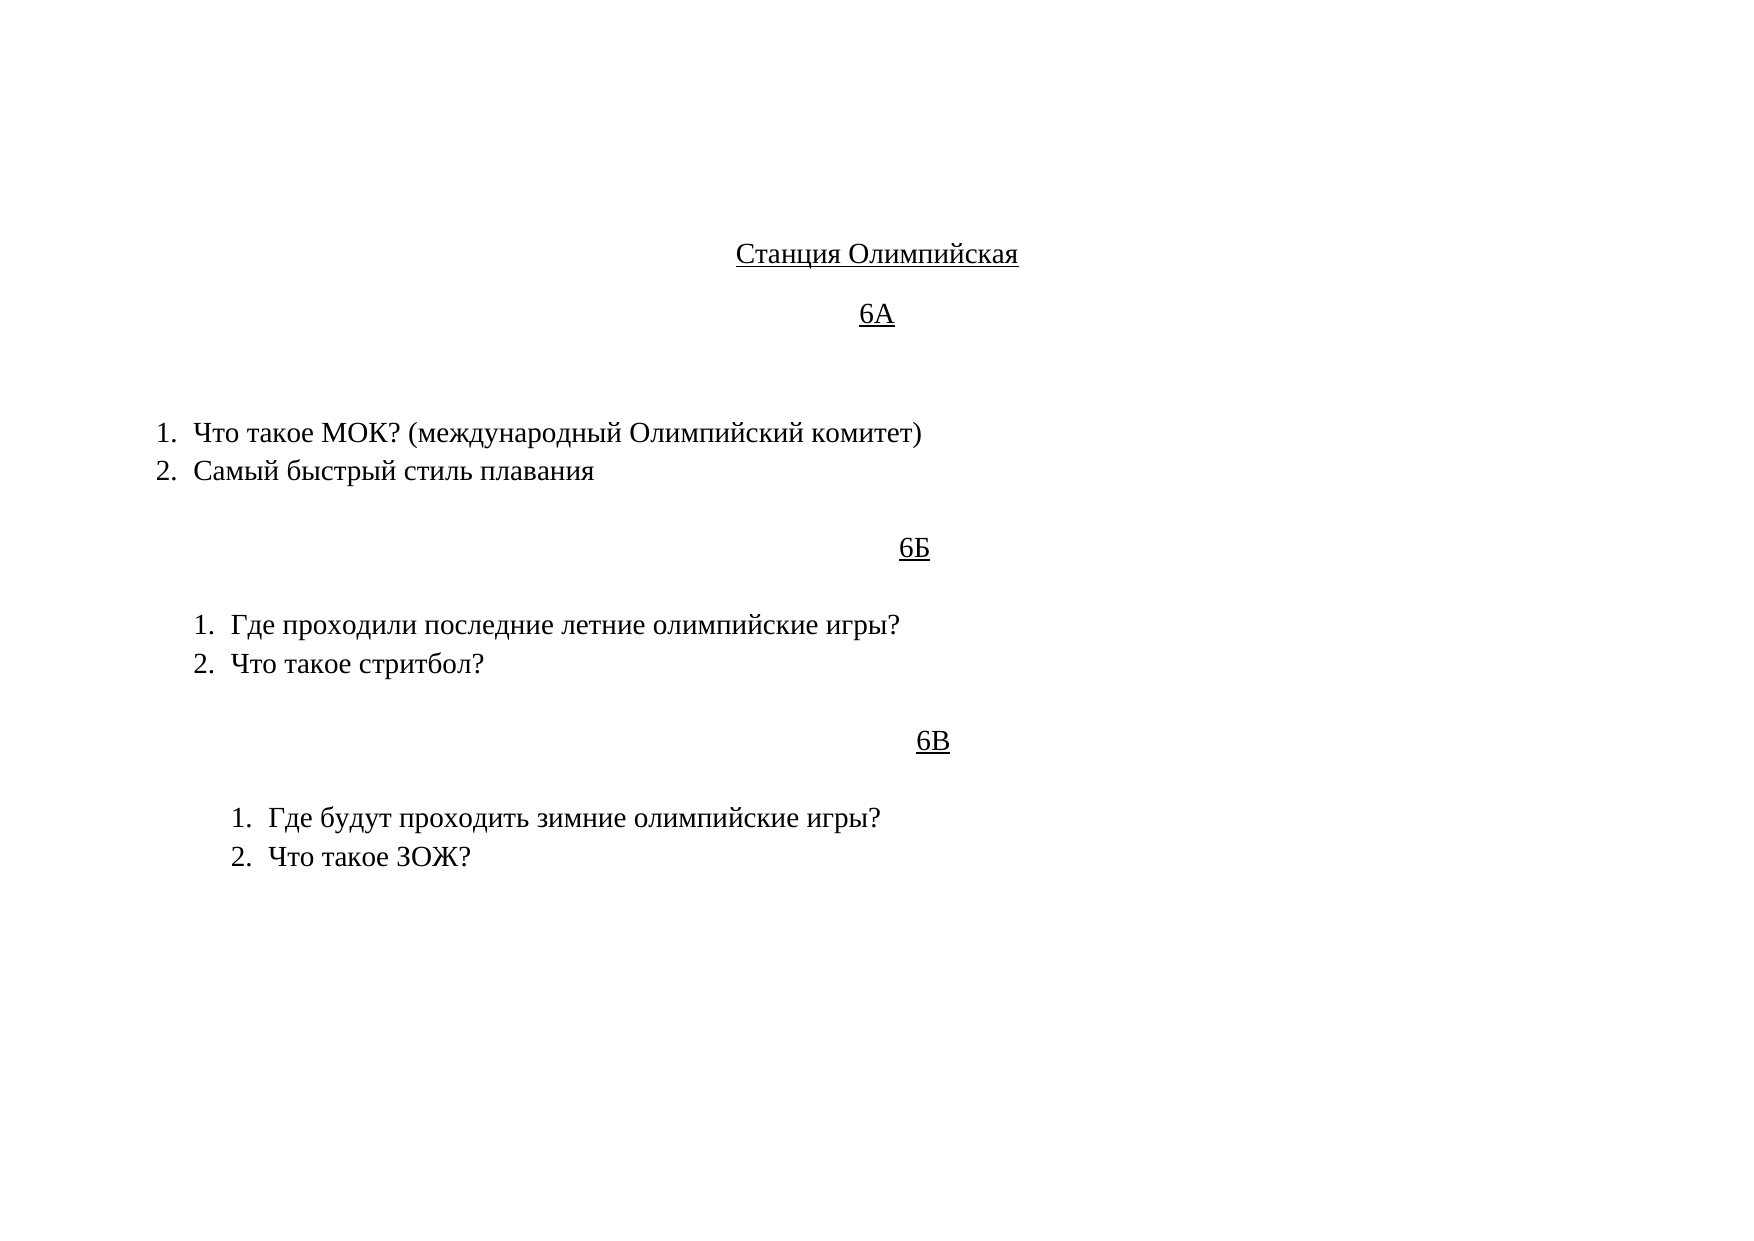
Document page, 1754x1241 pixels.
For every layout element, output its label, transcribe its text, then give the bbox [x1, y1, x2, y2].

text Станция Олимпийская [118, 237, 1636, 270]
list 6В [231, 723, 1636, 757]
list Где будут проходить зимние олимпийские игры? [231, 800, 1636, 834]
list Что такое ЗОЖ? [231, 839, 1636, 872]
list Самый быстрый стиль плавания [156, 453, 1636, 487]
list 6Б [193, 530, 1636, 564]
list Что такое стритбол? [193, 646, 1636, 679]
text 6А [118, 296, 1636, 329]
list Где проходили последние летние олимпийские игры? [193, 607, 1636, 641]
list Что такое МОК? (международный Олимпийский комитет) [156, 415, 1636, 448]
